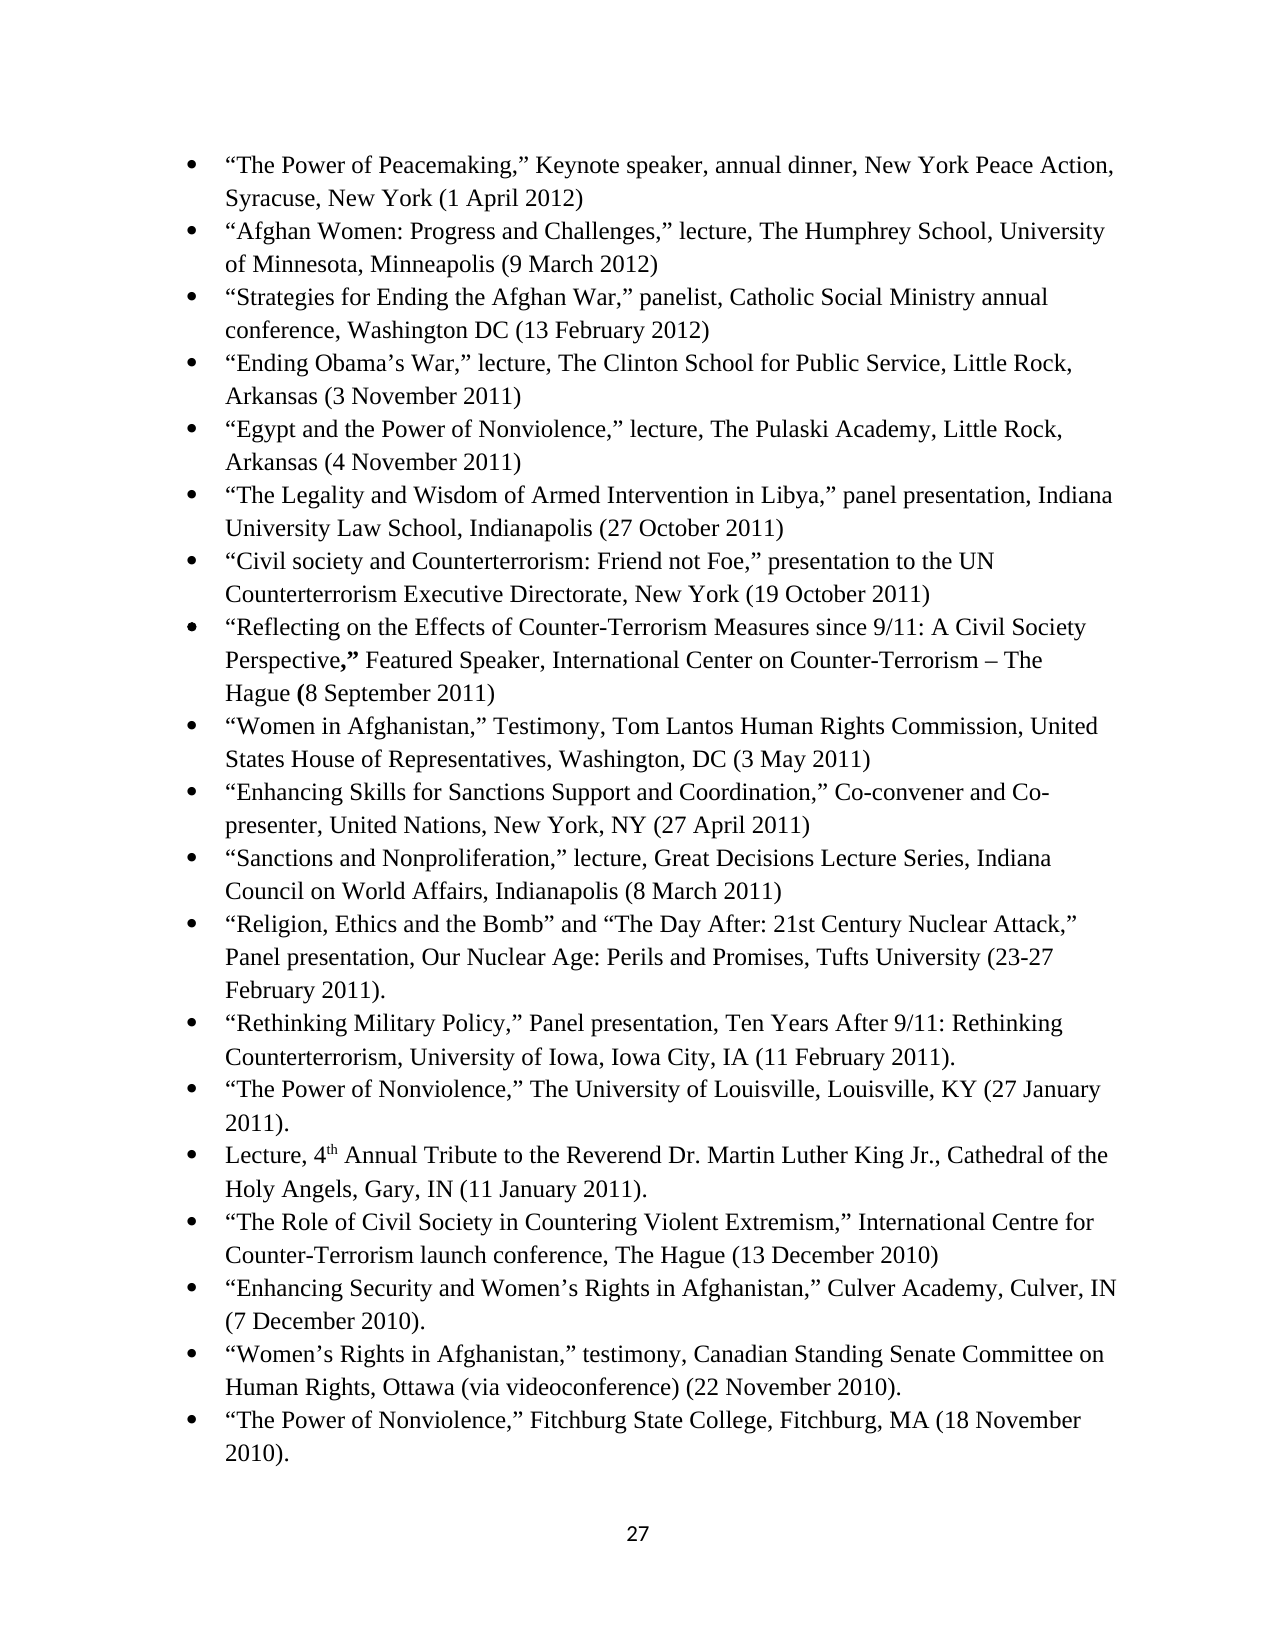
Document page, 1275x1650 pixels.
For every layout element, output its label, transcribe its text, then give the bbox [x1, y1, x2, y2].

list “Religion, Ethics and the Bomb” and “The Day After: 21st Century Nuclear Attack,” Panel presentation, Our Nuclear Age: Perils and Promises, Tufts University (23-27 February 2011). [187, 1273, 1125, 1367]
list “The Power of Nonviolence,” The University of Louisville, Louisville, KY (27 January 2011). [187, 1438, 1125, 1499]
list “Ending Obama’s War,” lecture, The Clinton School for Public Service, Little Rock, Arkansas (3 November 2011) [187, 711, 1125, 773]
list “Women in Afghanistan,” Testimony, Tom Lantos Human Rights Commission, United States House of Representatives, Washington, DC (3 May 2011) [187, 1074, 1125, 1136]
list “The Power of Peacemaking,” Keynote speaker, annual dinner, New York Peace Action, Syracuse, New York (1 April 2012) [187, 513, 1125, 575]
list “Afghan Women Speak,” lecture, University of Oregon, Eugene, Oregon (4 May 2012) [187, 447, 1125, 476]
list “Afghan Women: Progress and Challenges,” lecture, The Humphrey School, University of Minnesota, Minneapolis (9 March 2012) [187, 579, 1125, 641]
list "How to End the War in Afghanistan," Suffolk Law School, Boston (4 October 2012) [187, 315, 1125, 344]
list “Winning Without War: New Security Strategies for the 21st Century,” lecture, University of North Carolina at Greensboro (21 February 2013) [187, 150, 1125, 212]
list “The Legality and Wisdom of Armed Intervention in Libya,” panel presentation, Indiana University Law School, Indianapolis (27 October 2011) [187, 843, 1125, 905]
list “Do counterterrorism laws impede civilian peacebuilding efforts?” presentation at the workshop “The Security Council, Sanctions and the Rule of Law,” Australian Mission to the United Nations, New York (31 May 2012) [187, 348, 1125, 443]
list Presentation to the Board of Directors of the Rockefeller Brothers Fund, with GPPAC and Alliance for Peacebuilding, “Strengthening Peacebuilding through Civil Society Empowerment,” Pocantico, New York (29 November 2012) [187, 216, 1125, 311]
list “Sanctions and Nonproliferation,” lecture, Great Decisions Lecture Series, Indiana Council on World Affairs, Indianapolis (8 March 2011) [187, 1207, 1125, 1268]
list “Rethinking Military Policy,” Panel presentation, Ten Years After 9/11: Rethinking Counterterrorism, University of Iowa, Iowa City, IA (11 February 2011). [187, 1372, 1125, 1433]
list “Civil society and Counterterrorism: Friend not Foe,” presentation to the UN Counterterrorism Executive Directorate, New York (19 October 2011) [187, 909, 1125, 971]
list “Reflecting on the Effects of Counter-Terrorism Measures since 9/11: A Civil Society Perspective,” Featured Speaker, International Center on Counter-Terrorism – The Hague (8 September 2011) [187, 976, 1125, 1070]
list “Enhancing Skills for Sanctions Support and Coordination,” Co-convener and Co-presenter, United Nations, New York, NY (27 April 2011) [187, 1141, 1125, 1202]
list “Egypt and the Power of Nonviolence,” lecture, The Pulaski Academy, Little Rock, Arkansas (4 November 2011) [187, 777, 1125, 839]
list “Afghan Women Speak,” lecture, Syracuse University (2 April 2012) [187, 480, 1125, 509]
list “Strategies for Ending the Afghan War,” panelist, Catholic Social Ministry annual conference, Washington DC (13 February 2012) [187, 645, 1125, 707]
